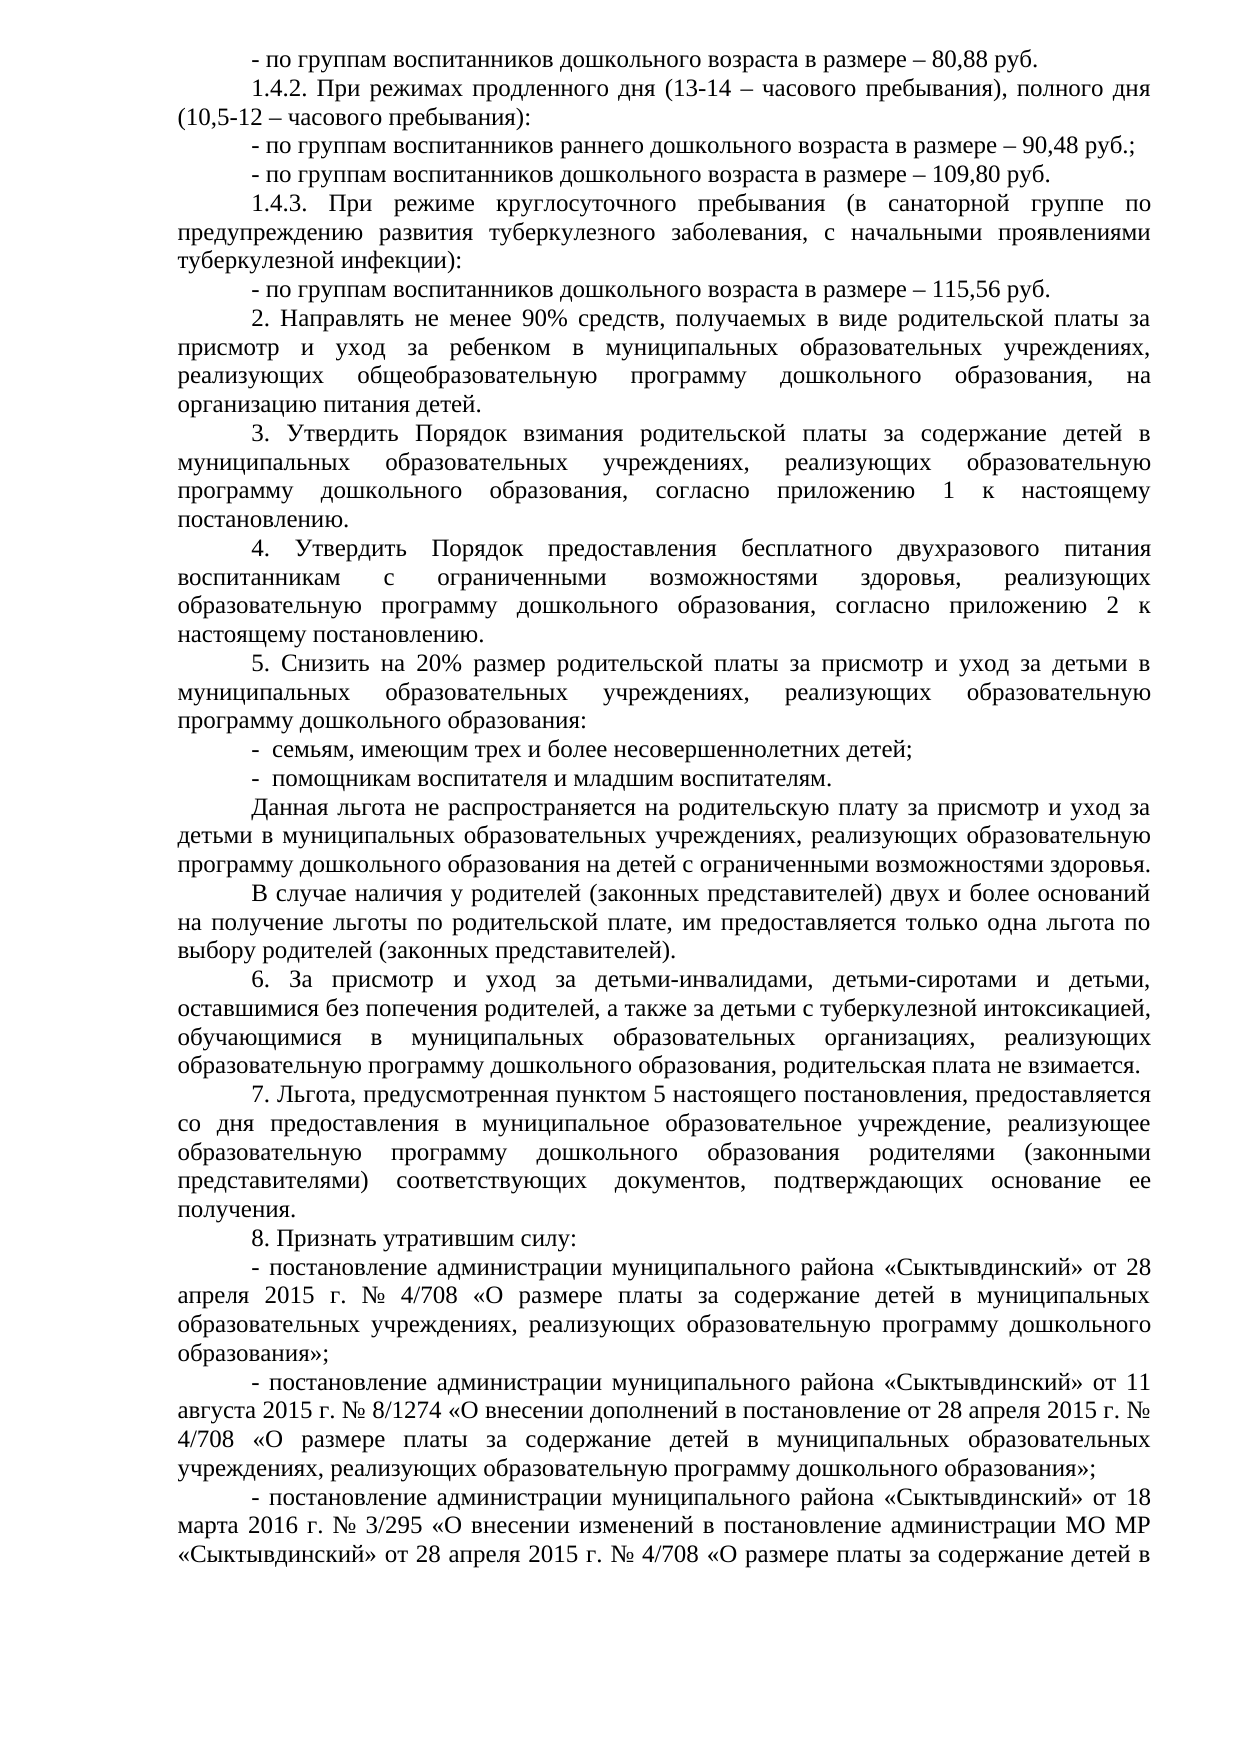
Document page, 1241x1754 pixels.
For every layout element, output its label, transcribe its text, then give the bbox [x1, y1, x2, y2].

text 3. Утвердить Порядок взимания родительской платы за содержание детей в муниципальных образовательных учреждениях, реализующих образовательную программу дошкольного образования, согласно приложению 1 к настоящему постановлению. [177, 418, 1152, 533]
text 4. Утвердить Порядок предоставления бесплатного двухразового питания воспитанникам с ограниченными возможностями здоровья, реализующих образовательную программу дошкольного образования, согласно приложению 2 к настоящему постановлению. [177, 533, 1152, 648]
text 8. Признать утратившим силу: [177, 1223, 1152, 1252]
text Данная льгота не распространяется на родительскую плату за присмотр и уход за детьми в муниципальных образовательных учреждениях, реализующих образовательную программу дошкольного образования на детей с ограниченными возможностями здоровья. [177, 792, 1152, 878]
text - постановление администрации муниципального района «Сыктывдинский» от 11 августа 2015 г. № 8/1274 «О внесении дополнений в постановление от 28 апреля 2015 г. № 4/708 «О размере платы за содержание детей в муниципальных образовательных учреждениях, реализующих образовательную программу дошкольного образования»; [177, 1367, 1152, 1482]
text 7. Льгота, предусмотренная пунктом 5 настоящего постановления, предоставляется со дня предоставления в муниципальное образовательное учреждение, реализующее образовательную программу дошкольного образования родителями (законными представителями) соответствующих документов, подтверждающих основание ее получения. [177, 1079, 1152, 1223]
text 2. Направлять не менее 90% средств, получаемых в виде родительской платы за присмотр и уход за ребенком в муниципальных образовательных учреждениях, реализующих общеобразовательную программу дошкольного образования, на организацию питания детей. [177, 303, 1152, 418]
text - по группам воспитанников дошкольного возраста в размере – 115,56 руб. [177, 274, 1152, 303]
text 1.4.2. При режимах продленного дня (13-14 – часового пребывания), полного дня (10,5-12 – часового пребывания): [177, 73, 1152, 131]
text - семьям, имеющим трех и более несовершеннолетних детей; [177, 734, 1152, 763]
text 5. Снизить на 20% размер родительской платы за присмотр и уход за детьми в муниципальных образовательных учреждениях, реализующих образовательную программу дошкольного образования: [177, 648, 1152, 734]
text В случае наличия у родителей (законных представителей) двух и более оснований на получение льготы по родительской плате, им предоставляется только одна льгота по выбору родителей (законных представителей). [177, 878, 1152, 964]
text - по группам воспитанников дошкольного возраста в размере – 80,88 руб. [177, 44, 1152, 73]
text - постановление администрации муниципального района «Сыктывдинский» от 28 апреля 2015 г. № 4/708 «О размере платы за содержание детей в муниципальных образовательных учреждениях, реализующих образовательную программу дошкольного образования»; [177, 1252, 1152, 1367]
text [177, 1482, 1152, 1568]
text 6. За присмотр и уход за детьми-инвалидами, детьми-сиротами и детьми, оставшимися без попечения родителей, а также за детьми с туберкулезной интоксикацией, обучающимися в муниципальных образовательных организациях, реализующих образовательную программу дошкольного образования, родительская плата не взимается. [177, 964, 1152, 1079]
text - по группам воспитанников раннего дошкольного возраста в размере – 90,48 руб.; [177, 131, 1152, 159]
text 1.4.3. При режиме круглосуточного пребывания (в санаторной группе по предупреждению развития туберкулезного заболевания, с начальными проявлениями туберкулезной инфекции): [177, 188, 1152, 274]
text - помощникам воспитателя и младшим воспитателям. [177, 763, 1152, 792]
text - по группам воспитанников дошкольного возраста в размере – 109,80 руб. [177, 159, 1152, 188]
